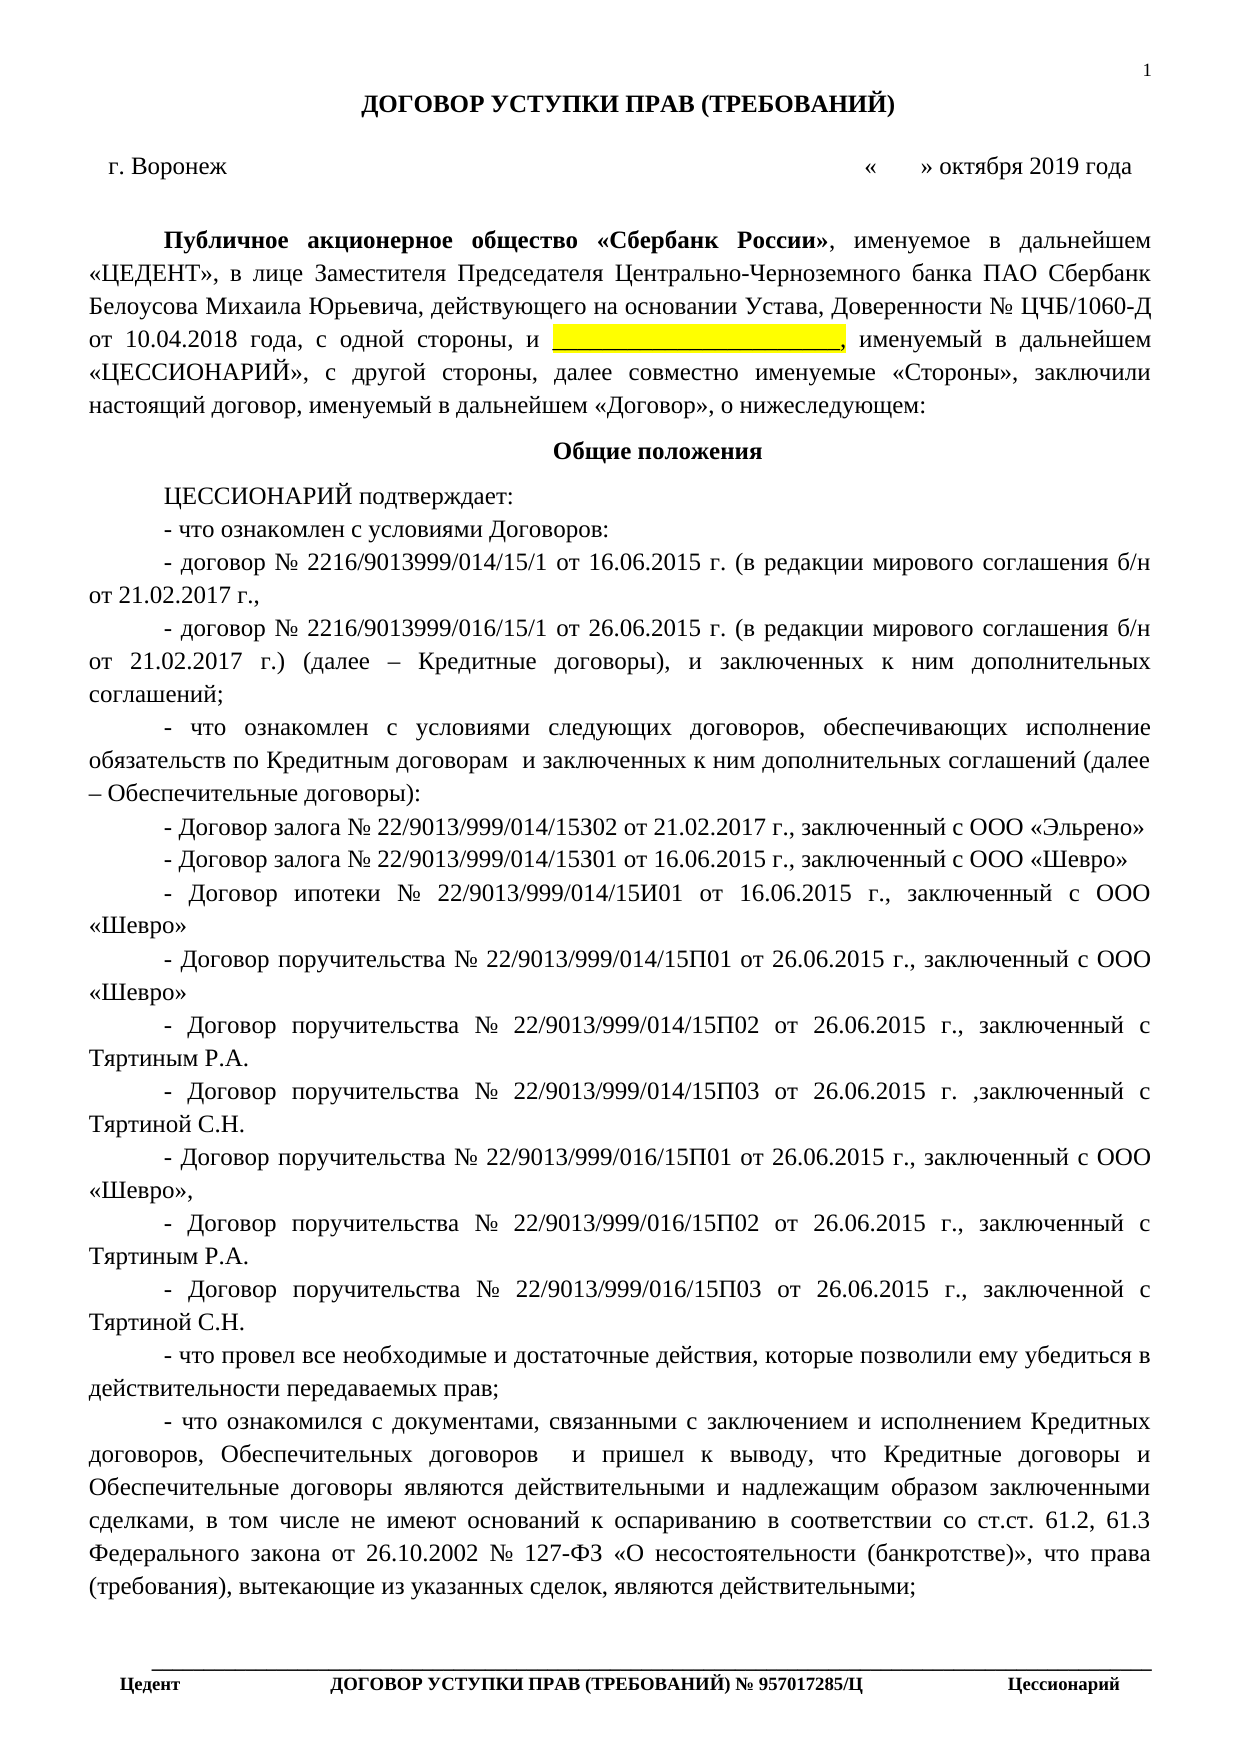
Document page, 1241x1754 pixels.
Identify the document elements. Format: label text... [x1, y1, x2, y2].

text - что ознакомлен с условиями следующих договоров, обеспечивающих исполнение обязательств по Кредитным договорам и заключенных к ним дополнительных соглашений (далее – Обеспечительные договоры): [89, 712, 1152, 807]
text - Договор поручительства № 22/9013/999/014/15П01 от 26.06.2015 г., заключенный с ООО «Шевро» [89, 944, 1152, 1005]
text - Договор поручительства № 22/9013/999/016/15П03 от 26.06.2015 г., заключенной с Тяртиной С.Н. [89, 1274, 1152, 1336]
text ЦЕССИОНАРИЙ подтверждает: [89, 481, 1152, 510]
text - Договор поручительства № 22/9013/999/016/15П01 от 26.06.2015 г., заключенный с ООО «Шевро», [89, 1142, 1152, 1203]
text - что провел все необходимые и достаточные действия, которые позволили ему убедиться в действительности передаваемых прав; [89, 1340, 1152, 1402]
text - договор № 2216/9013999/014/15/1 от 16.06.2015 г. (в редакции мирового соглашения б/н от 21.02.2017 г., [89, 547, 1152, 609]
text - Договор залога № 22/9013/999/014/15З01 от 16.06.2015 г., заключенный с ООО «Шевро» [89, 844, 1152, 873]
text - Договор поручительства № 22/9013/999/014/15П03 от 26.06.2015 г. ,заключенный с Тяртиной С.Н. [89, 1076, 1152, 1137]
text - Договор поручительства № 22/9013/999/016/15П02 от 26.06.2015 г., заключенный с Тяртиным Р.А. [89, 1208, 1152, 1269]
text - Договор поручительства № 22/9013/999/014/15П02 от 26.06.2015 г., заключенный с Тяртиным Р.А. [89, 1010, 1152, 1071]
text г. Воронеж « » октября 2019 года [89, 151, 1152, 180]
text Публичное акционерное общество «Сбербанк России», именуемое в дальнейшем «ЦЕДЕНТ», в лице Заместителя Председателя Центрально-Черноземного банка ПАО Сбербанк Белоусова Михаила Юрьевича, действующего на основании Устава, Доверенности № ЦЧБ/1060-Д от 10.04.2018 года, с одной стороны, и _______________________, именуемый в дальнейшем «ЦЕССИОНАРИЙ», с другой стороны, далее совместно именуемые «Стороны», заключили настоящий договор, именуемый в дальнейшем «Договор», о нижеследующем: [89, 225, 1152, 419]
text - Договор залога № 22/9013/999/014/15З02 от 21.02.2017 г., заключенный с ООО «Эльрено» [89, 812, 1152, 840]
text Общие положения [164, 436, 1152, 464]
text - Договор ипотеки № 22/9013/999/014/15И01 от 16.06.2015 г., заключенный с ООО «Шевро» [89, 878, 1152, 939]
text - договор № 2216/9013999/016/15/1 от 26.06.2015 г. (в редакции мирового соглашения б/н от 21.02.2017 г.) (далее – Кредитные договоры), и заключенных к ним дополнительных соглашений; [89, 613, 1152, 708]
text - что ознакомился с документами, связанными с заключением и исполнением Кредитных договоров, Обеспечительных договоров и пришел к выводу, что Кредитные договоры и Обеспечительные договоры являются действительными и надлежащим образом заключенными сделками, в том числе не имеют оснований к оспариванию в соответствии со ст.ст. 61.2, 61.3 Федерального закона от 26.10.2002 № 127-ФЗ «О несостоятельности (банкротстве)», что права (требования), вытекающие из указанных сделок, являются действительными; [89, 1406, 1152, 1600]
text - что ознакомлен с условиями Договоров: [89, 514, 1152, 543]
text ДОГОВОР УСТУПКИ ПРАВ (ТРЕБОВАНИЙ) [89, 89, 1092, 117]
